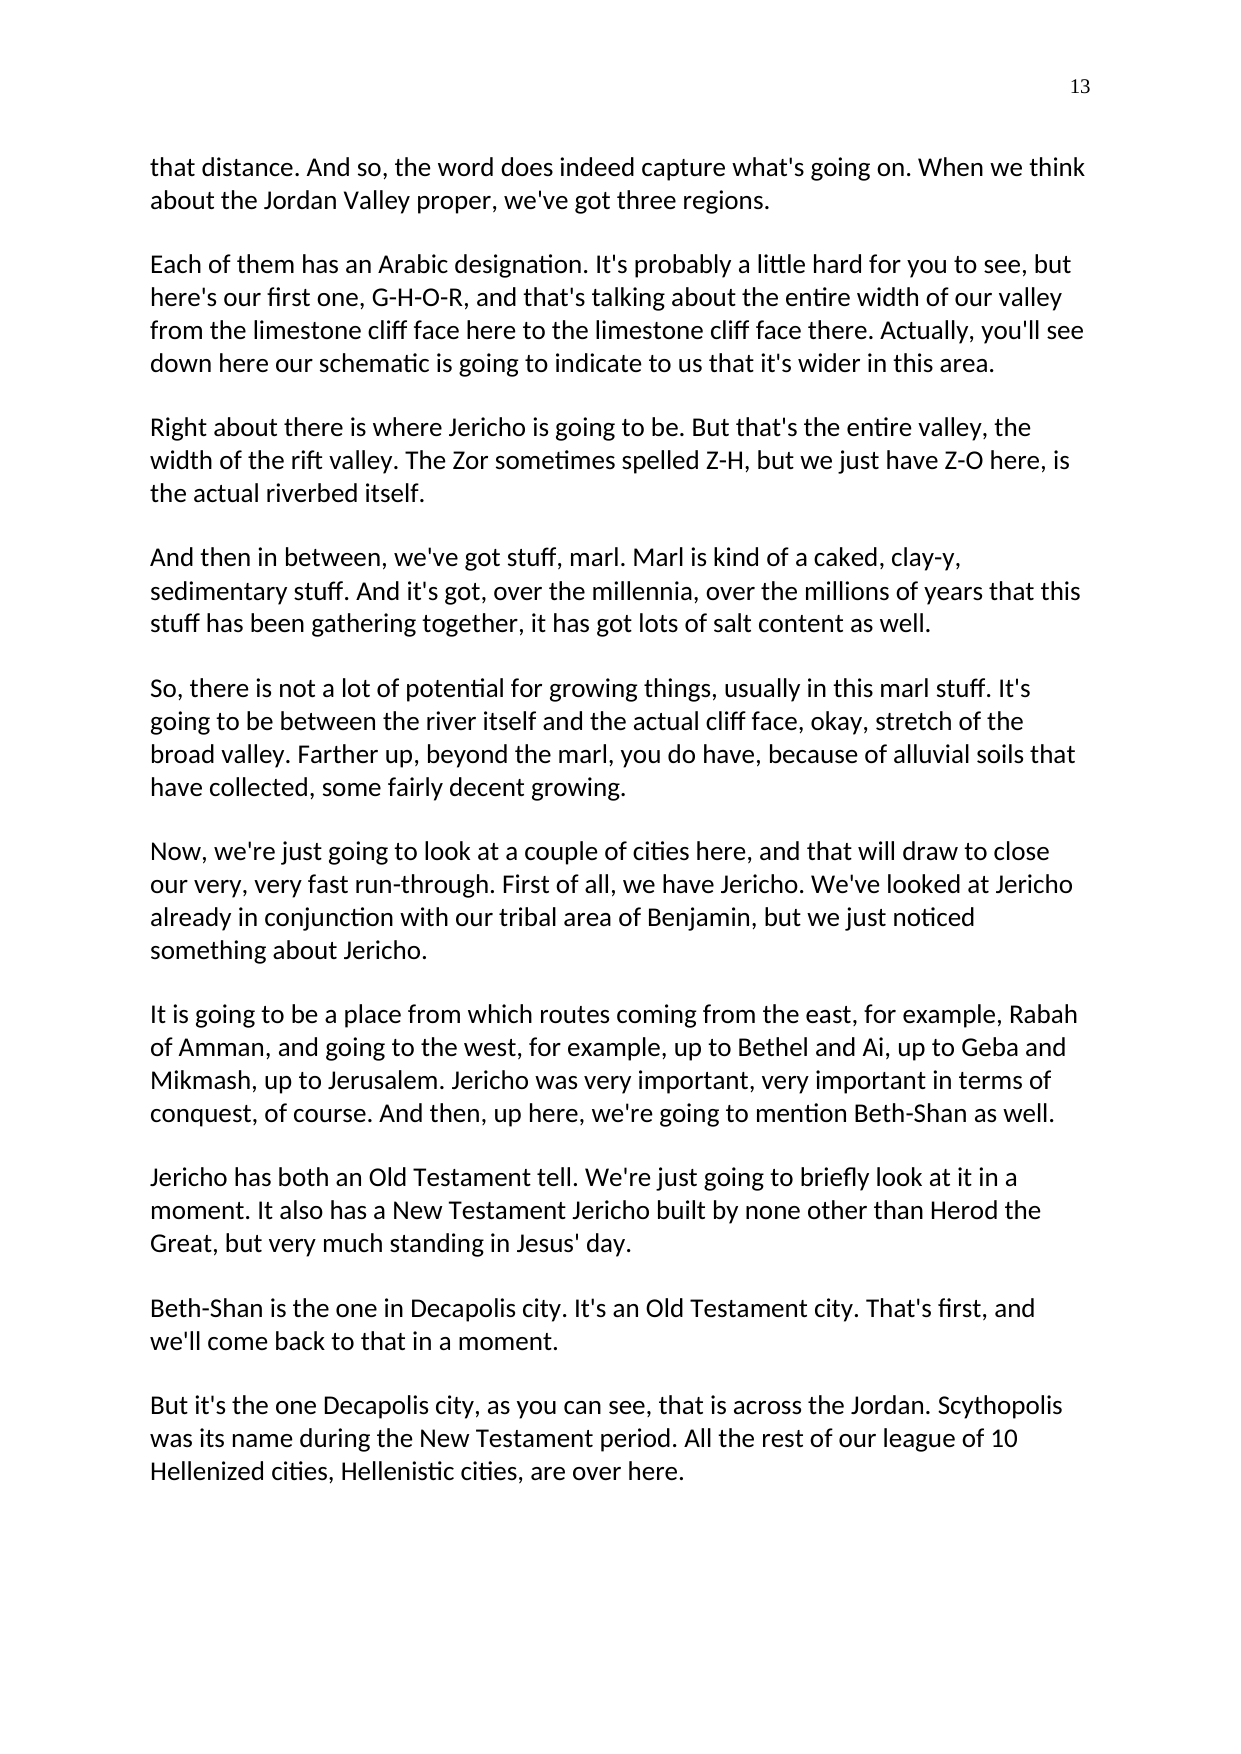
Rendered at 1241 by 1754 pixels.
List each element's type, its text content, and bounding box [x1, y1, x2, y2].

text Jericho has both an Old Testament tell. We're just going to briefly look at it in a moment. It also has a New Testament Jericho built by none other than Herod the Great, but very much standing in Jesus' day. [150, 1161, 1090, 1259]
text Now, we're just going to look at a couple of cities here, and that will draw to close our very, very fast run-through. First of all, we have Jericho. We've looked at Jericho already in conjunction with our tribal area of Benjamin, but we just noticed something about Jericho. [150, 834, 1090, 966]
text Right about there is where Jericho is going to be. But that's the entire valley, the width of the rift valley. The Zor sometimes spelled Z-H, but we just have Z-O here, is the actual riverbed itself. [150, 410, 1090, 509]
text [150, 150, 1090, 216]
text It is going to be a place from which routes coming from the east, for example, Rabah of Amman, and going to the west, for example, up to Bethel and Ai, up to Geba and Mikmash, up to Jerusalem. Jericho was very important, very important in terms of conquest, of course. And then, up here, we're going to mention Beth-Shan as well. [150, 997, 1090, 1129]
text So, there is not a lot of potential for growing things, usually in this marl stuff. It's going to be between the river itself and the actual cliff face, okay, stretch of the broad valley. Farther up, beyond the marl, you do have, because of alluvial soils that have collected, some fairly decent growing. [150, 671, 1090, 803]
text But it's the one Decapolis city, as you can see, that is across the Jordan. Scythopolis was its name during the New Testament period. All the rest of our league of 10 Hellenized cities, Hellenistic cities, are over here. [150, 1388, 1090, 1487]
text Each of them has an Arabic designation. It's probably a little hard for you to see, but here's our first one, G-H-O-R, and that's talking about the entire width of our valley from the limestone cliff face here to the limestone cliff face there. Actually, you'll see down here our schematic is going to indicate to us that it's wider in this area. [150, 247, 1090, 379]
text And then in between, we've got stuff, marl. Marl is kind of a caked, clay-y, sedimentary stuff. And it's got, over the millennia, over the millions of years that this stuff has been gathering together, it has got lots of salt content as well. [150, 541, 1090, 640]
text Beth-Shan is the one in Decapolis city. It's an Old Testament city. That's first, and we'll come back to that in a moment. [150, 1291, 1090, 1357]
